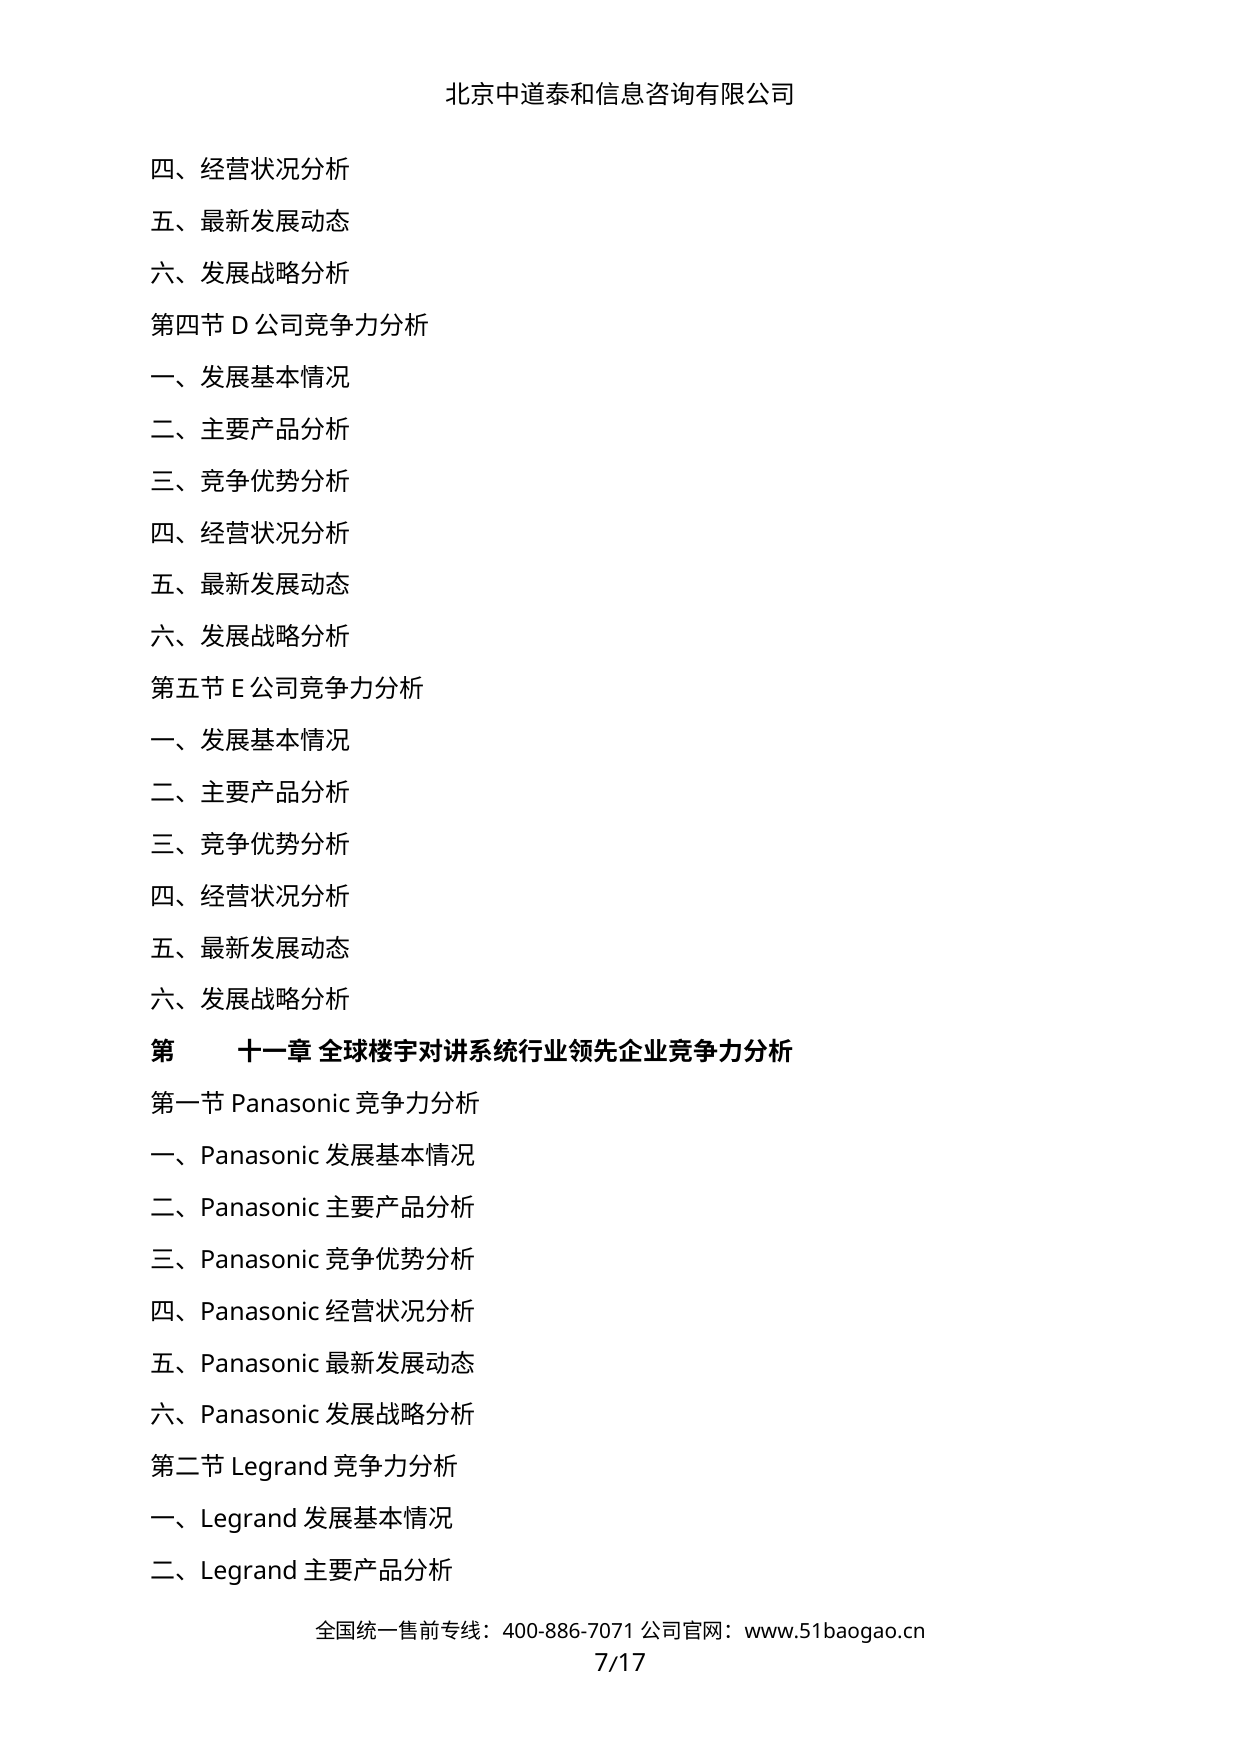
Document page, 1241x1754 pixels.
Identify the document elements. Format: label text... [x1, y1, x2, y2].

text 三、竞争优势分析 [150, 824, 1090, 861]
text 三、Panasonic竞争优势分析 [150, 1239, 1090, 1276]
text 四、经营状况分析 [150, 513, 1090, 549]
text 二、Panasonic主要产品分析 [150, 1187, 1090, 1224]
text 二、主要产品分析 [150, 772, 1090, 809]
text 第五节 E公司竞争力分析 [150, 669, 1090, 705]
text 五、最新发展动态 [150, 565, 1090, 601]
text 一、Panasonic发展基本情况 [150, 1136, 1090, 1172]
text 五、Panasonic最新发展动态 [150, 1343, 1090, 1379]
text 第 十一章 全球楼宇对讲系统行业领先企业竞争力分析 [150, 1032, 1090, 1068]
text 六、发展战略分析 [150, 617, 1090, 653]
text 六、Panasonic发展战略分析 [150, 1395, 1090, 1431]
text 三、竞争优势分析 [150, 461, 1090, 497]
text 四、Panasonic经营状况分析 [150, 1291, 1090, 1327]
text 六、发展战略分析 [150, 980, 1090, 1016]
text 五、最新发展动态 [150, 202, 1090, 238]
text 四、经营状况分析 [150, 876, 1090, 912]
text 二、Legrand主要产品分析 [150, 1551, 1090, 1587]
text 一、发展基本情况 [150, 721, 1090, 757]
text 第一节 Panasonic竞争力分析 [150, 1084, 1090, 1120]
text 五、最新发展动态 [150, 928, 1090, 964]
text 六、发展战略分析 [150, 254, 1090, 290]
text 四、经营状况分析 [150, 150, 1090, 186]
text 一、Legrand发展基本情况 [150, 1499, 1090, 1535]
text 一、发展基本情况 [150, 357, 1090, 394]
text 二、主要产品分析 [150, 409, 1090, 446]
text 第四节 D公司竞争力分析 [150, 306, 1090, 342]
text 第二节 Legrand竞争力分析 [150, 1447, 1090, 1483]
